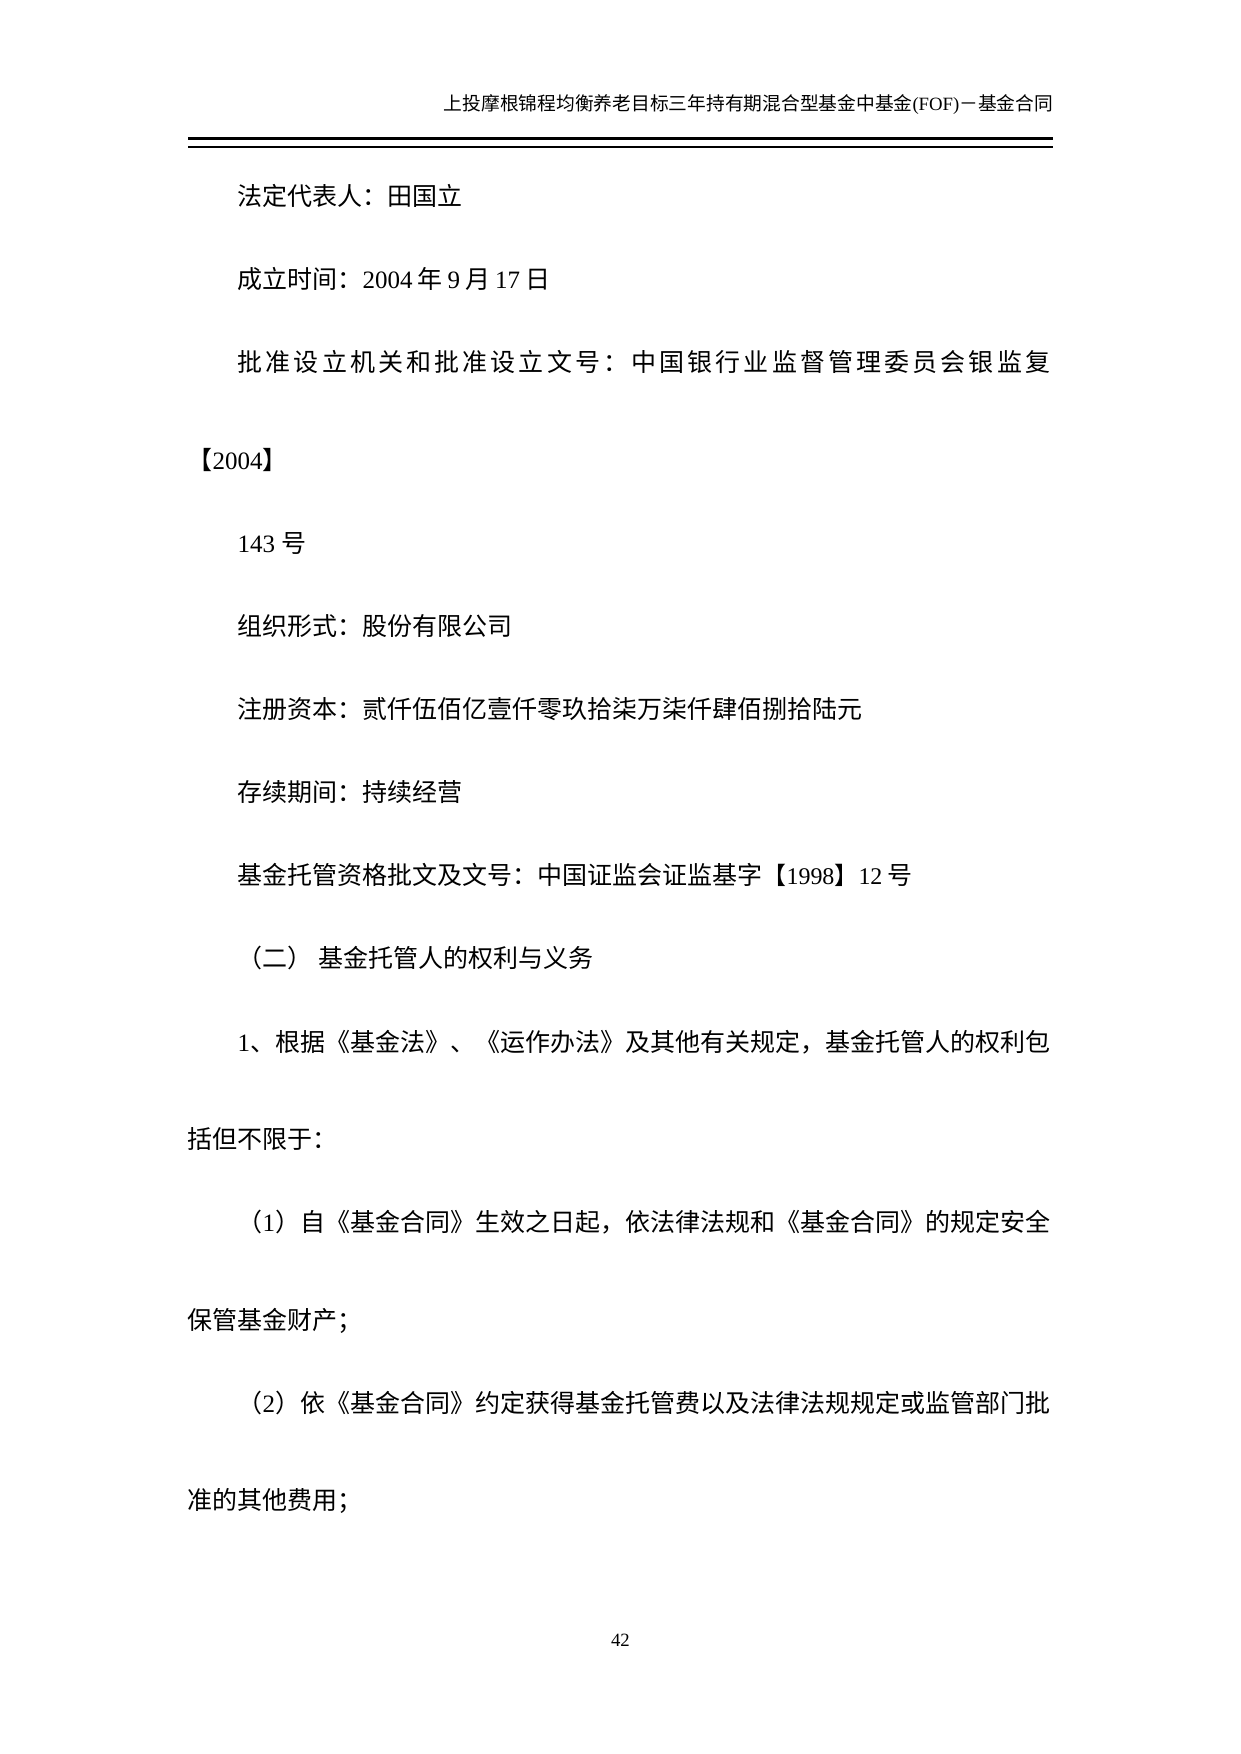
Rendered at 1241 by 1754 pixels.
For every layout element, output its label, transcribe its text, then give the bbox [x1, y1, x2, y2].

text 注册资本：贰仟伍佰亿壹仟零玖拾柒万柒仟肆佰捌拾陆元 [187, 675, 1053, 740]
text 法定代表人：田国立 [187, 162, 1053, 227]
text （二） 基金托管人的权利与义务 [187, 924, 1053, 989]
text 存续期间：持续经营 [187, 758, 1053, 823]
text 143 号 [187, 509, 1053, 574]
text 基金托管资格批文及文号：中国证监会证监基字【1998】12号 [187, 841, 1053, 906]
text 1、根据《基金法》、《运作办法》及其他有关规定，基金托管人的权利包括但不限于： [187, 1008, 1053, 1170]
text 成立时间：2004年9月17日 [187, 245, 1053, 310]
text 组织形式：股份有限公司 [187, 592, 1053, 657]
text （2）依《基金合同》约定获得基金托管费以及法律法规规定或监管部门批准的其他费用； [187, 1369, 1053, 1531]
text 批准设立机关和批准设立文号：中国银行业监督管理委员会银监复【2004】 [187, 328, 1053, 491]
text （1）自《基金合同》生效之日起，依法律法规和《基金合同》的规定安全保管基金财产； [187, 1188, 1053, 1351]
